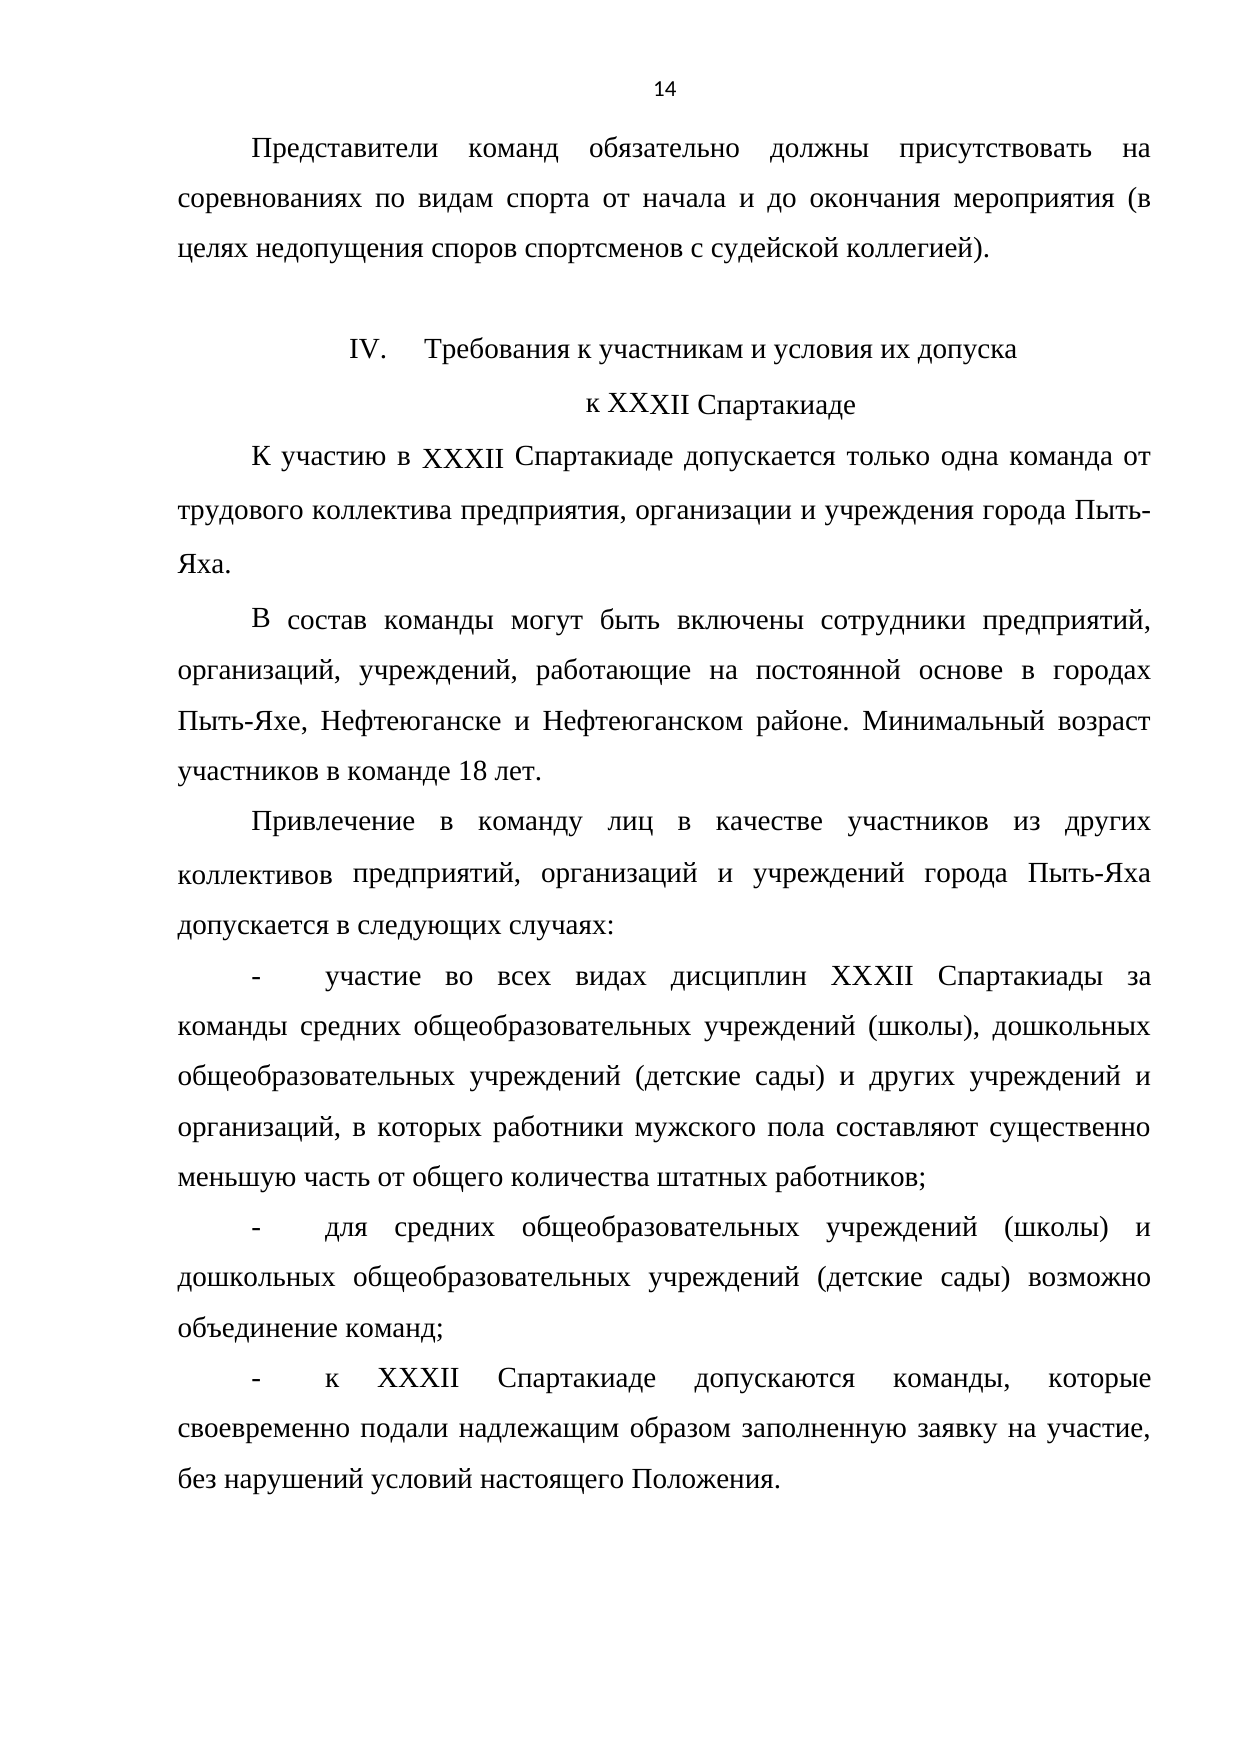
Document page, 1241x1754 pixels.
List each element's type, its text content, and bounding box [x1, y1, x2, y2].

text - участие во всех видах дисциплин XXXII Спартакиады за команды средних общеобразовательных учреждений (школы), дошкольных общеобразовательных учреждений (детские сады) и других учреждений и организаций, в которых работники мужского пола составляют существенно меньшую часть от общего количества штатных работников; [177, 958, 1152, 1192]
text - для средних общеобразовательных учреждений (школы) и дошкольных общеобразовательных учреждений (детские сады) возможно объединение команд; [177, 1209, 1152, 1343]
text к XXXII Спартакиаде [290, 385, 1152, 421]
text К участию в XXXII Спартакиаде допускается только одна команда от трудового коллектива предприятия, организации и учреждения города Пыть-Яха. [177, 438, 1152, 582]
text - к XXXII Спартакиаде допускаются команды, которые своевременно подали надлежащим образом заполненную заявку на участие, без нарушений условий настоящего Положения. [177, 1360, 1152, 1494]
list Требования к участникам и условия их допуска [215, 331, 1152, 367]
text Привлечение в команду лиц в качестве участников из других коллективов предприятий, организаций и учреждений города Пыть-Яха допускается в следующих случаях: [177, 803, 1152, 941]
text В состав команды могут быть включены сотрудники предприятий, организаций, учреждений, работающие на постоянной основе в городах Пыть-Яхе, Нефтеюганске и Нефтеюганском районе. Минимальный возраст участников в команде 18 лет. [177, 600, 1152, 787]
text Представители команд обязательно должны присутствовать на соревнованиях по видам спорта от начала и до окончания мероприятия (в целях недопущения споров спортсменов с судейской коллегией). [177, 130, 1152, 264]
